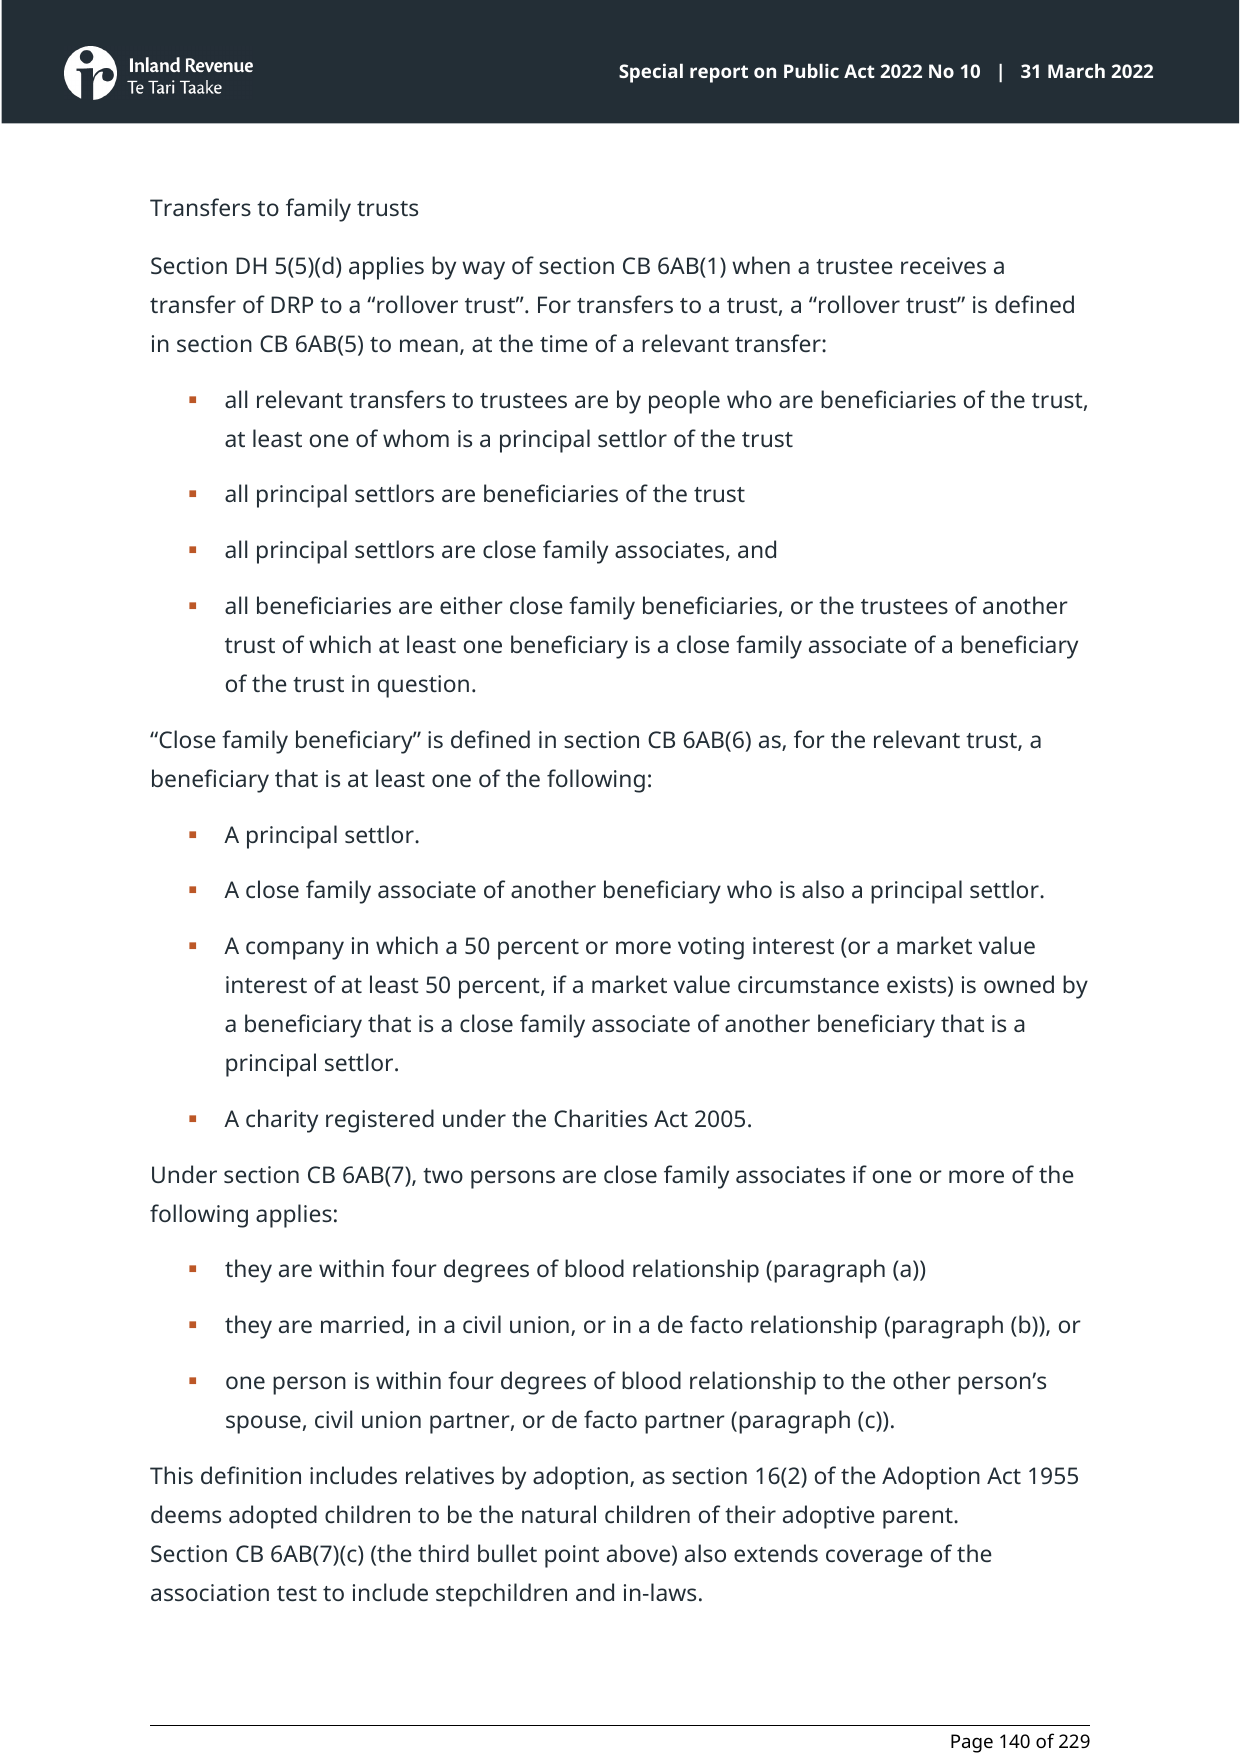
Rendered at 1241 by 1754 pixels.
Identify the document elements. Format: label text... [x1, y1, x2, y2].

text Under section CB 6AB(7), two persons are close family associates if one or more of the following applies: [150, 1159, 1090, 1229]
text all beneficiaries are either close family beneficiaries, or the trustees of another trust of which at least one beneficiary is a close family associate of a beneficiary of the trust in question. [187, 590, 1090, 699]
subtitle Transfers to family trusts [150, 192, 1090, 223]
text “Close family beneficiary” is defined in section CB 6AB(6) as, for the relevant trust, a beneficiary that is at least one of the following: [150, 724, 1090, 794]
text they are within four degrees of blood relationship (paragraph (a)) [187, 1253, 1090, 1285]
text A principal settlor. [187, 818, 1090, 850]
picture [64, 46, 253, 100]
text one person is within four degrees of blood relationship to the other person’s spouse, civil union partner, or de facto partner (paragraph (c)). [187, 1365, 1090, 1435]
text all relevant transfers to trustees are by people who are beneficiaries of the trust, at least one of whom is a principal settlor of the trust [187, 384, 1090, 454]
text all principal settlors are close family associates, and [187, 534, 1090, 565]
text A close family associate of another beneficiary who is also a principal settlor. [187, 874, 1090, 906]
text A company in which a 50 percent or more voting interest (or a market value interest of at least 50 percent, if a market value circumstance exists) is owned by a beneficiary that is a close family associate of another beneficiary that is a principal settlor. [187, 930, 1090, 1078]
text A charity registered under the Charities Act 2005. [187, 1103, 1090, 1134]
text Section DH 5(5)(d) applies by way of section CB 6AB(1) when a trustee receives a transfer of DRP to a “rollover trust”. For transfers to a trust, a “rollover trust” is defined in section CB 6AB(5) to mean, at the time of a relevant transfer: [150, 250, 1090, 359]
text This definition includes relatives by adoption, as section 16(2) of the Adoption Act 1955 deems adopted children to be the natural children of their adoptive parent. Section CB 6AB(7)(c) (the third bullet point above) also extends coverage of the association test to include stepchildren and in-laws. [150, 1460, 1090, 1608]
text they are married, in a civil union, or in a de facto relationship (paragraph (b)), or [187, 1309, 1090, 1340]
text all principal settlors are beneficiaries of the trust [187, 478, 1090, 510]
